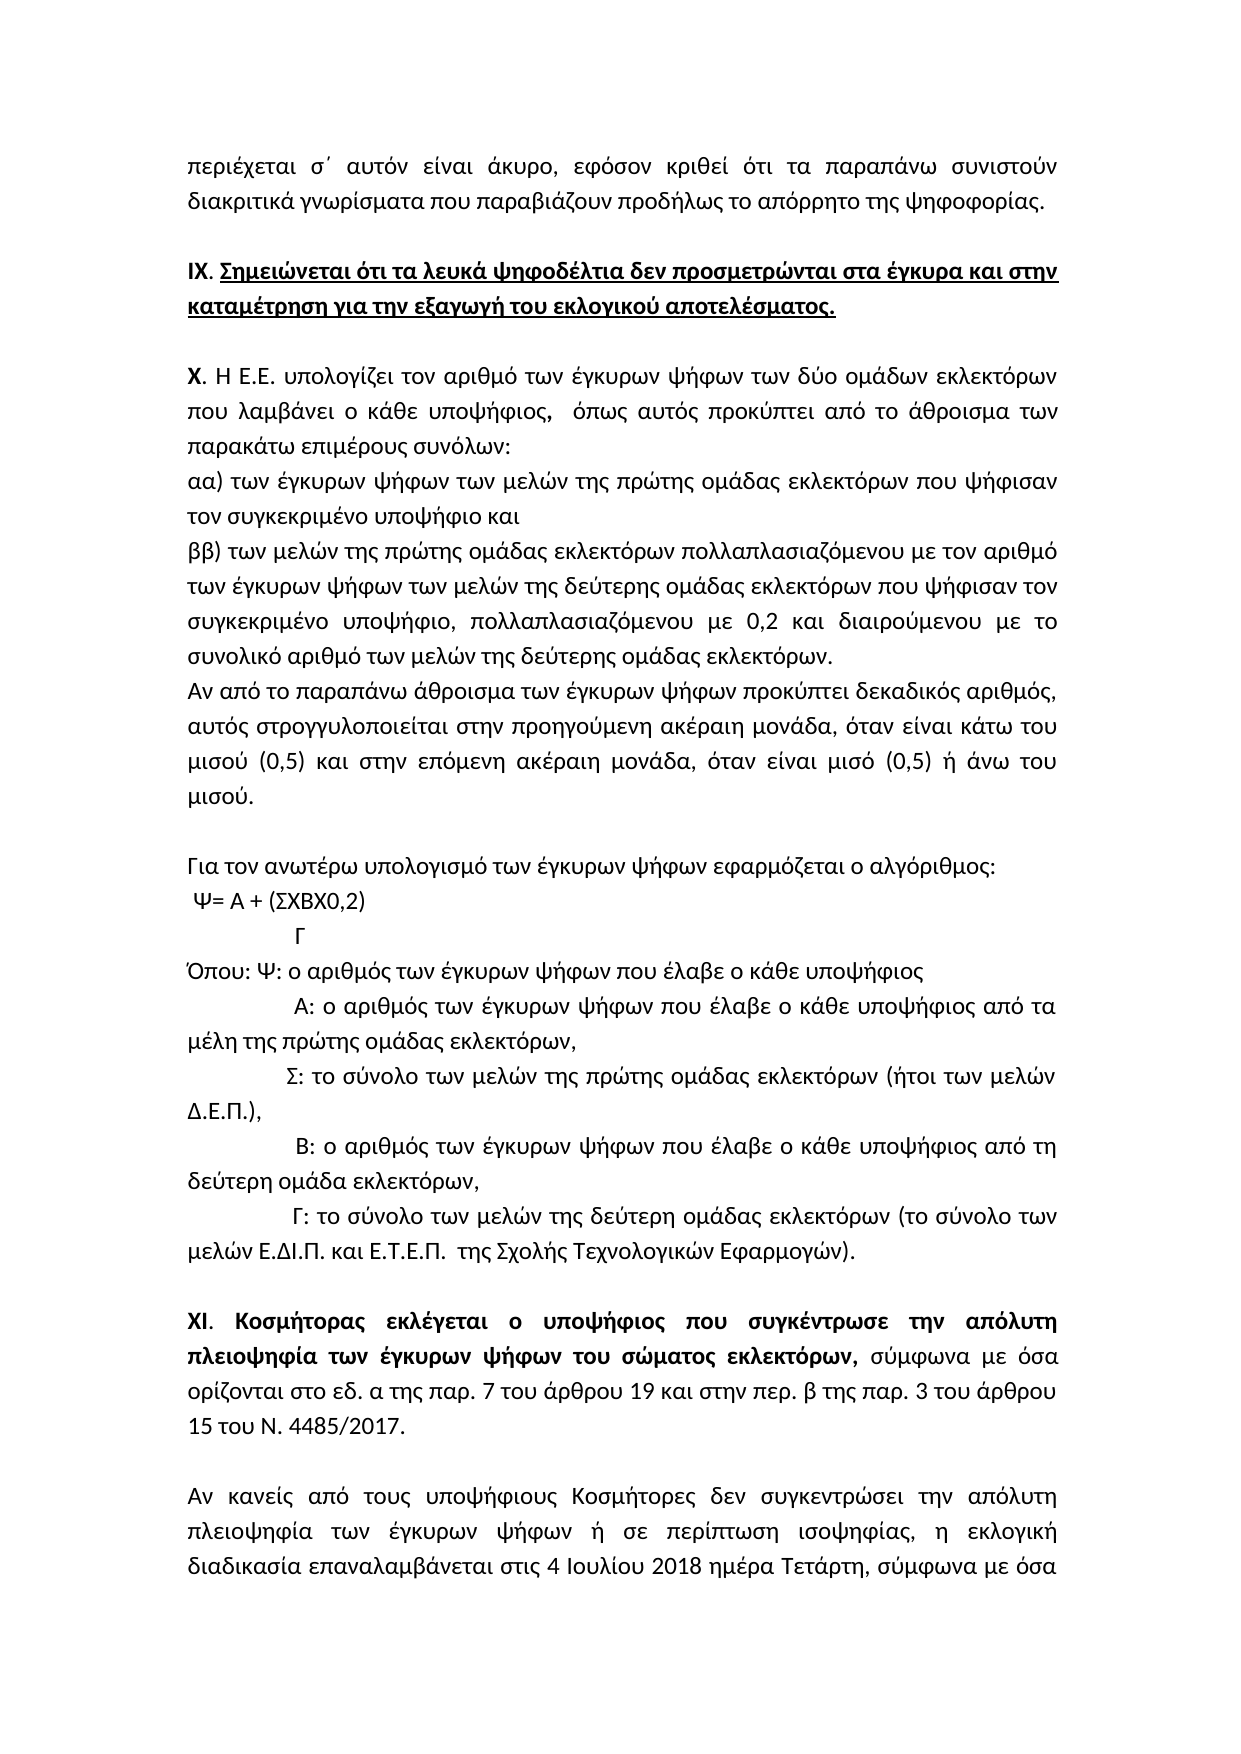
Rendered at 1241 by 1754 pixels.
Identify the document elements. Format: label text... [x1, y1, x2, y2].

text αα) των έγκυρων ψήφων των μελών της πρώτης ομάδας εκλεκτόρων που ψήφισαν τον συγκεκριμένο υποψήφιο και [187, 465, 1059, 531]
text Χ. Η Ε.Ε. υπολογίζει τον αριθμό των έγκυρων ψήφων των δύο ομάδων εκλεκτόρων που λαμβάνει ο κάθε υποψήφιος, όπως αυτός προκύπτει από το άθροισμα των παρακάτω επιμέρους συνόλων: [187, 360, 1059, 461]
text Σ: το σύνολο των μελών της πρώτης ομάδας εκλεκτόρων (ήτοι των μελών Δ.Ε.Π.), [187, 1060, 1059, 1126]
text Αν από το παραπάνω άθροισμα των έγκυρων ψήφων προκύπτει δεκαδικός αριθμός, αυτός στρογγυλοποιείται στην προηγούμενη ακέραιη μονάδα, όταν είναι κάτω του μισού (0,5) και στην επόμενη ακέραιη μονάδα, όταν είναι μισό (0,5) ή άνω του μισού. [187, 675, 1059, 811]
text Για τον ανωτέρω υπολογισμό των έγκυρων ψήφων εφαρμόζεται ο αλγόριθμος: [187, 850, 1059, 881]
text Γ: το σύνολο των μελών της δεύτερη ομάδας εκλεκτόρων (το σύνολο των μελών Ε.ΔΙ.Π. και Ε.Τ.Ε.Π. της Σχολής Τεχνολογικών Εφαρμογών). [187, 1200, 1059, 1266]
text Α: ο αριθμός των έγκυρων ψήφων που έλαβε ο κάθε υποψήφιος από τα μέλη της πρώτης ομάδας εκλεκτόρων, [187, 990, 1059, 1056]
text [187, 150, 1059, 216]
text Β: ο αριθμός των έγκυρων ψήφων που έλαβε ο κάθε υποψήφιος από τη δεύτερη ομάδα εκλεκτόρων, [187, 1130, 1059, 1196]
text Ψ= Α + (ΣΧΒΧ0,2) [187, 885, 1059, 916]
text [187, 1480, 1059, 1581]
text Γ [187, 920, 1059, 951]
text ΙΧ. Σημειώνεται ότι τα λευκά ψηφοδέλτια δεν προσμετρώνται στα έγκυρα και στην καταμέτρηση για την εξαγωγή του εκλογικού αποτελέσματος. [187, 255, 1059, 321]
text Όπου: Ψ: ο αριθμός των έγκυρων ψήφων που έλαβε ο κάθε υποψήφιος [187, 955, 1059, 986]
text XI. Κοσμήτορας εκλέγεται ο υποψήφιος που συγκέντρωσε την απόλυτη πλειοψηφία των έγκυρων ψήφων του σώματος εκλεκτόρων, σύμφωνα με όσα ορίζονται στο εδ. α της παρ. 7 του άρθρου 19 και στην περ. β της παρ. 3 του άρθρου 15 του Ν. 4485/2017. [187, 1305, 1059, 1441]
text ββ) των μελών της πρώτης ομάδας εκλεκτόρων πολλαπλασιαζόμενου με τον αριθμό των έγκυρων ψήφων των μελών της δεύτερης ομάδας εκλεκτόρων που ψήφισαν τον συγκεκριμένο υποψήφιο, πολλαπλασιαζόμενου με 0,2 και διαιρούμενου με το συνολικό αριθμό των μελών της δεύτερης ομάδας εκλεκτόρων. [187, 535, 1059, 671]
